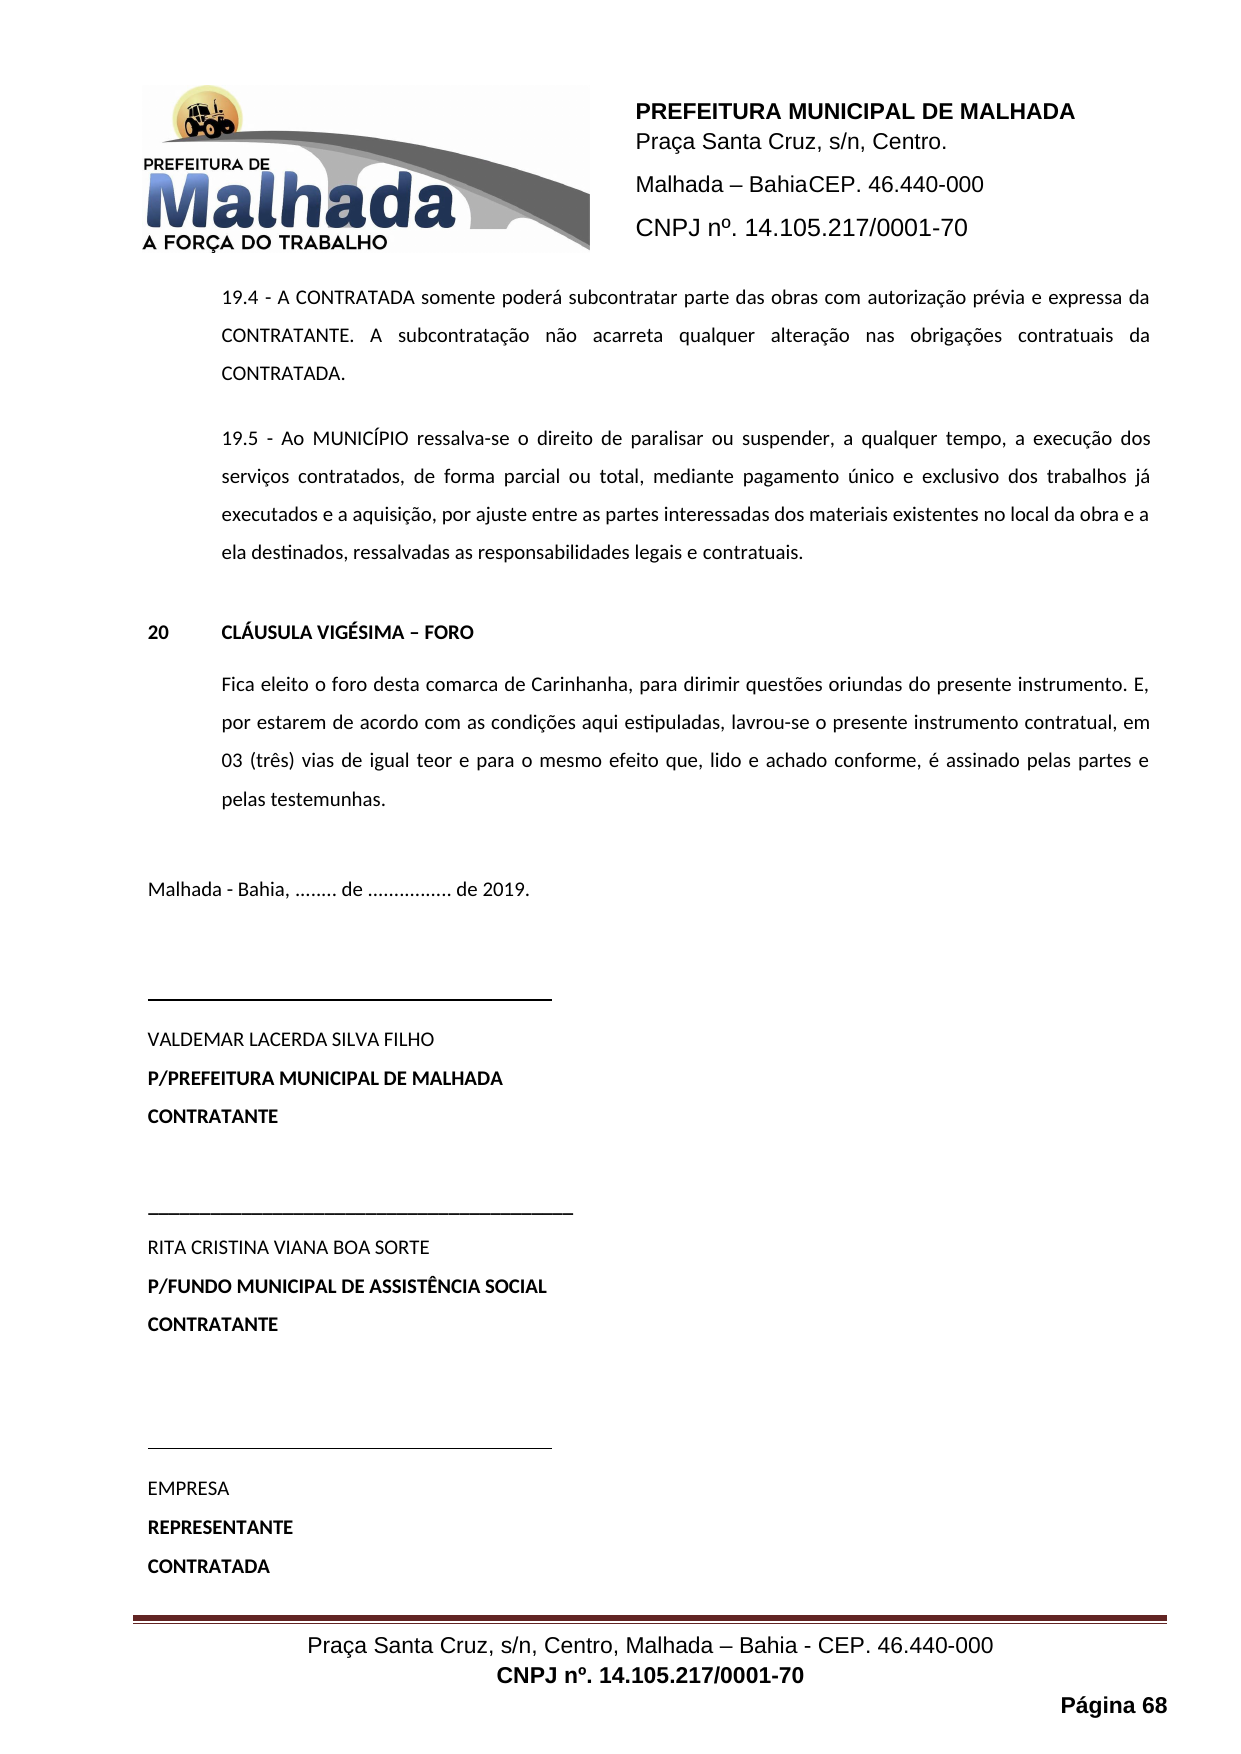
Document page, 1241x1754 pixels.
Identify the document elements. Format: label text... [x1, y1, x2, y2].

text VALDEMAR LACERDA SILVA FILHO [133, 990, 1167, 1051]
text _________________________________________ [133, 1192, 1167, 1218]
text RITA CRISTINA VIANA BOA SORTE [133, 1234, 1167, 1259]
text CONTRATANTE [133, 1312, 1167, 1337]
text CONTRATADA [133, 1553, 1167, 1578]
list - Ao MUNICÍPIO ressalva-se o direito de paralisar ou suspender, a qualquer tempo, a execução dos serviços contratados, de forma parcial ou total, mediante pagamento único e exclusivo dos trabalhos já executados e a aquisição, por ajuste entre as partes interessadas dos materiais existentes no local da obra e a ela destinados, ressalvadas as responsabilidades legais e contratuais. [221, 425, 1152, 565]
picture [142, 85, 590, 253]
list - A CONTRATADA somente poderá subcontratar parte das obras com autorização prévia e expressa da CONTRATANTE. A subcontratação não acarreta qualquer alteração nas obrigações contratuais da CONTRATADA. [221, 284, 1151, 386]
text EMPRESA [133, 1438, 1167, 1500]
text Malhada - Bahia, ........ de ................ de 2019. [148, 876, 1167, 901]
text P/FUNDO MUNICIPAL DE ASSISTÊNCIA SOCIAL [133, 1273, 1167, 1298]
text P/PREFEITURA MUNICIPAL DE MALHADA [133, 1065, 1167, 1090]
text REPRESENTANTE [133, 1514, 1167, 1539]
text CONTRATANTE [133, 1103, 1167, 1129]
list Fica eleito o foro desta comarca de Carinhanha, para dirimir questões oriundas do presente instrumento. E, por estarem de acordo com as condições aqui estipuladas, lavrou-se o presente instrumento contratual, em 03 (três) vias de igual teor e para o mesmo efeito que, lido e achado conforme, é assinado pelas partes e pelas testemunhas. [221, 671, 1152, 811]
subtitle CLÁUSULA VIGÉSIMA – FORO [148, 619, 1167, 645]
